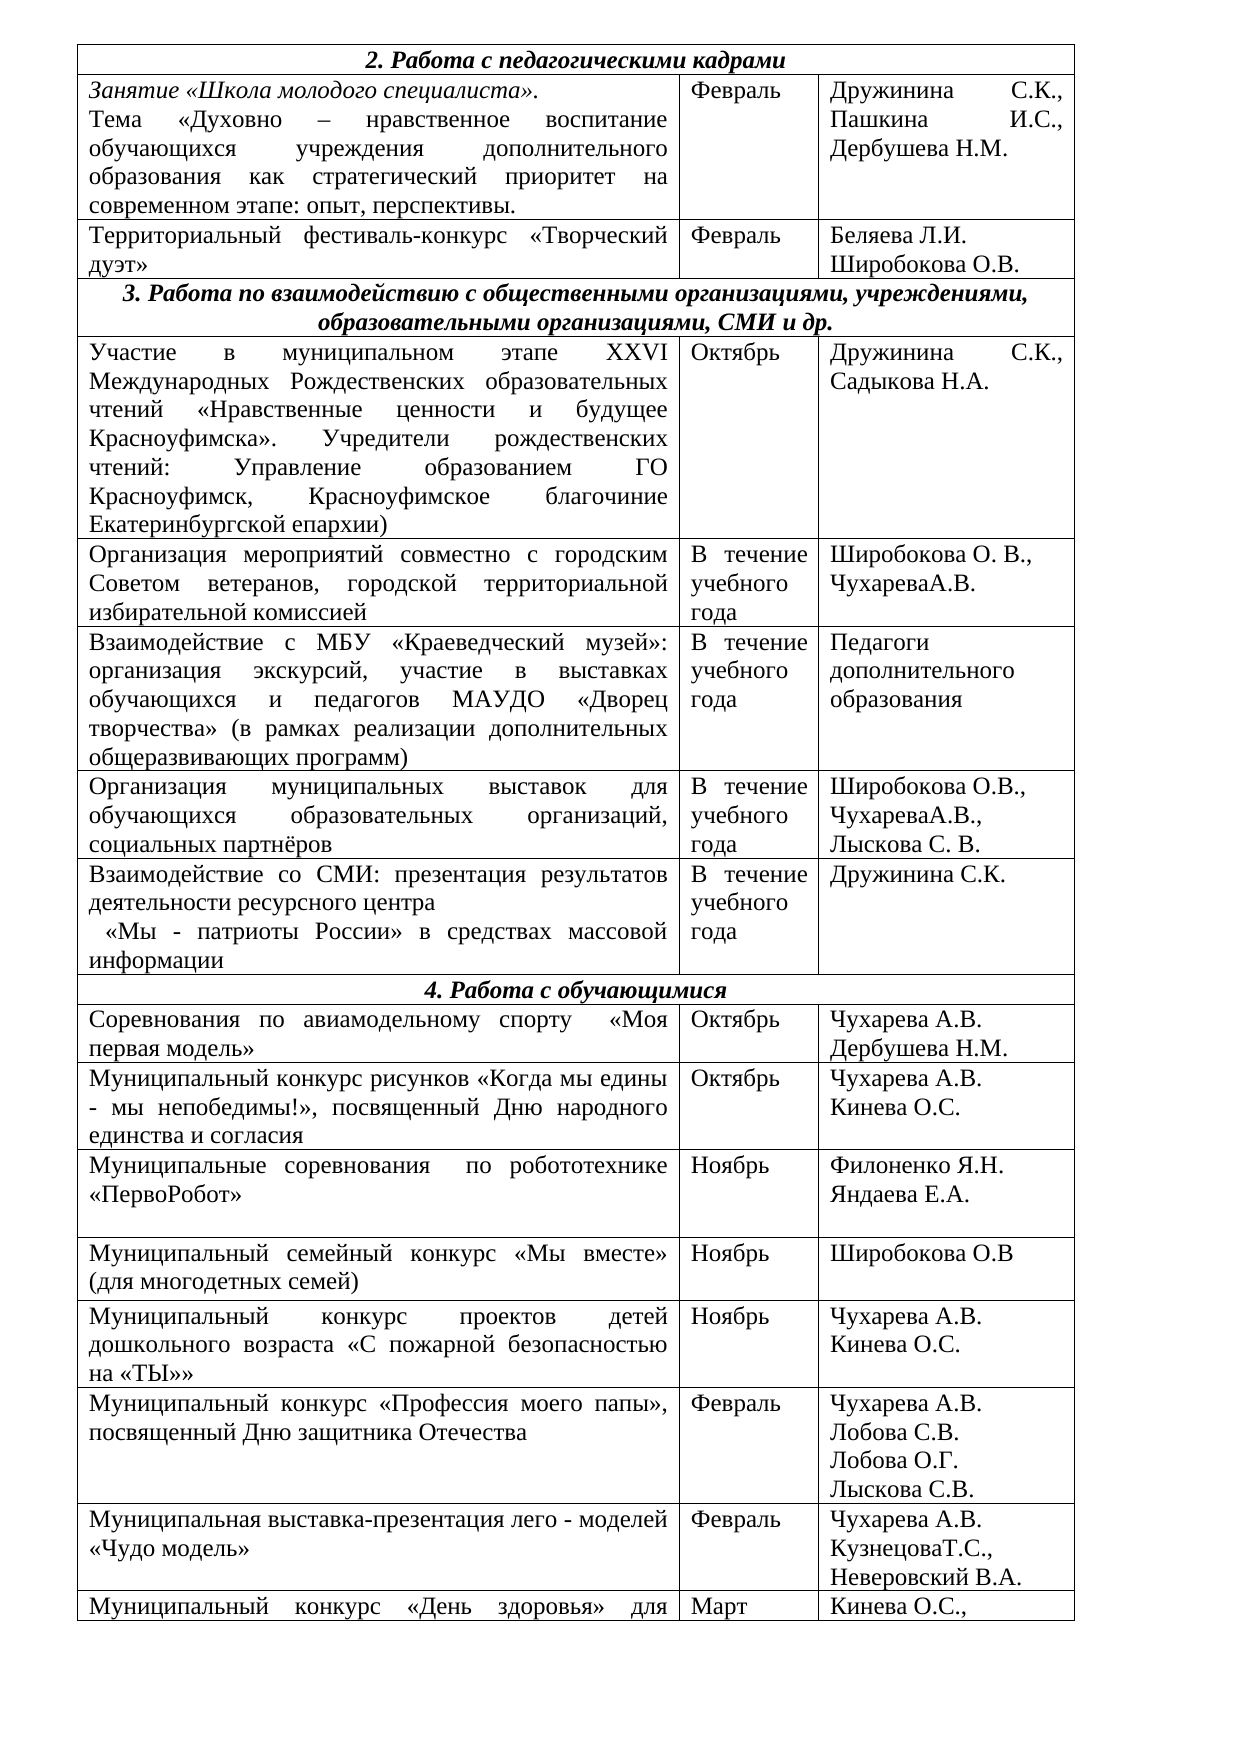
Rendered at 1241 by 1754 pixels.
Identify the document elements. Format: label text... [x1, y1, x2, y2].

table_cell Широбокова О.В., ЧухареваА.В., Лыскова С. В. [819, 771, 1074, 858]
table_cell Широбокова О. В., ЧухареваА.В. [819, 539, 1074, 626]
table_cell Ноябрь [680, 1150, 818, 1237]
table_cell Филоненко Я.Н. Яндаева Е.А. [819, 1150, 1074, 1237]
table_cell Февраль [680, 220, 818, 277]
table_cell Чухарева А.В. Кинева О.С. [819, 1301, 1074, 1387]
table_cell Муниципальный конкурс «Профессия моего папы», посвященный Дню защитника Отечества [78, 1388, 679, 1503]
table_cell Педагоги дополнительного образования [819, 627, 1074, 770]
table_cell 3. Работа по взаимодействию с общественными организациями, учреждениями, образовательными организациями, СМИ и др. [78, 279, 1074, 336]
table_cell Организация муниципальных выставок для обучающихся образовательных организаций, социальных партнёров [78, 771, 679, 858]
table_cell Широбокова О.В [819, 1238, 1074, 1300]
table_cell В течение учебного года [680, 627, 818, 770]
table_cell Чухарева А.В. Лобова С.В. Лобова О.Г. Лыскова С.В. [819, 1388, 1074, 1503]
table_cell Чухарева А.В. КузнецоваТ.С., Неверовский В.А. [819, 1504, 1074, 1590]
table_cell Взаимодействие со СМИ: презентация результатов деятельности ресурсного центра «Мы - патриоты России» в средствах массовой информации [78, 859, 679, 974]
table_cell 4. Работа с обучающимися [78, 975, 1074, 1003]
table_cell Ноябрь [680, 1301, 818, 1387]
table_cell Октябрь [680, 337, 818, 538]
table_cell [819, 1591, 1074, 1620]
table_cell Организация мероприятий совместно с городским Советом ветеранов, городской территориальной избирательной комиссией [78, 539, 679, 626]
table_cell Участие в муниципальном этапе XXVI Международных Рождественских образовательных чтений «Нравственные ценности и будущее Красноуфимска». Учредители рождественских чтений: Управление образованием ГО Красноуфимск, Красноуфимское благочиние Екатеринбургской епархии) [78, 337, 679, 538]
table_cell Чухарева А.В. Дербушева Н.М. [819, 1005, 1074, 1062]
table_header 2. Работа с педагогическими кадрами [78, 45, 1074, 74]
table_cell Чухарева А.В. Кинева О.С. [819, 1063, 1074, 1149]
table_cell Февраль [680, 1388, 818, 1503]
table_cell Муниципальный конкурс проектов детей дошкольного возраста «С пожарной безопасностью на «ТЫ»» [78, 1301, 679, 1387]
table_cell Дружинина С.К., Садыкова Н.А. [819, 337, 1074, 538]
table_cell Муниципальный конкурс рисунков «Когда мы едины - мы непобедимы!», посвященный Дню народного единства и согласия [78, 1063, 679, 1149]
table_cell Территориальный фестиваль-конкурс «Творческий дуэт» [78, 220, 679, 277]
table_cell В течение учебного года [680, 859, 818, 974]
table_cell Взаимодействие с МБУ «Краеведческий музей»: организация экскурсий, участие в выставках обучающихся и педагогов МАУДО «Дворец творчества» (в рамках реализации дополнительных общеразвивающих программ) [78, 627, 679, 770]
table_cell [78, 1591, 679, 1620]
table_cell Март [680, 1591, 818, 1620]
table_cell Беляева Л.И. Широбокова О.В. [819, 220, 1074, 277]
table_cell Февраль [680, 75, 818, 219]
table_cell Октябрь [680, 1005, 818, 1062]
table_cell Занятие «Школа молодого специалиста». Тема «Духовно – нравственное воспитание обучающихся учреждения дополнительного образования как стратегический приоритет на современном этапе: опыт, перспективы. [78, 75, 679, 219]
table_cell Октябрь [680, 1063, 818, 1149]
table_cell В течение учебного года [680, 539, 818, 626]
table_cell Февраль [680, 1504, 818, 1590]
table_cell Дружинина С.К. [819, 859, 1074, 974]
table_cell Дружинина С.К., Пашкина И.С., Дербушева Н.М. [819, 75, 1074, 219]
table_cell Муниципальные соревнования по робототехнике «ПервоРобот» [78, 1150, 679, 1237]
table_cell Муниципальная выставка-презентация лего - моделей «Чудо модель» [78, 1504, 679, 1590]
table_cell В течение учебного года [680, 771, 818, 858]
table_cell Муниципальный семейный конкурс «Мы вместе» (для многодетных семей) [78, 1238, 679, 1300]
table_cell Соревнования по авиамодельному спорту «Моя первая модель» [78, 1005, 679, 1062]
table_cell Ноябрь [680, 1238, 818, 1300]
